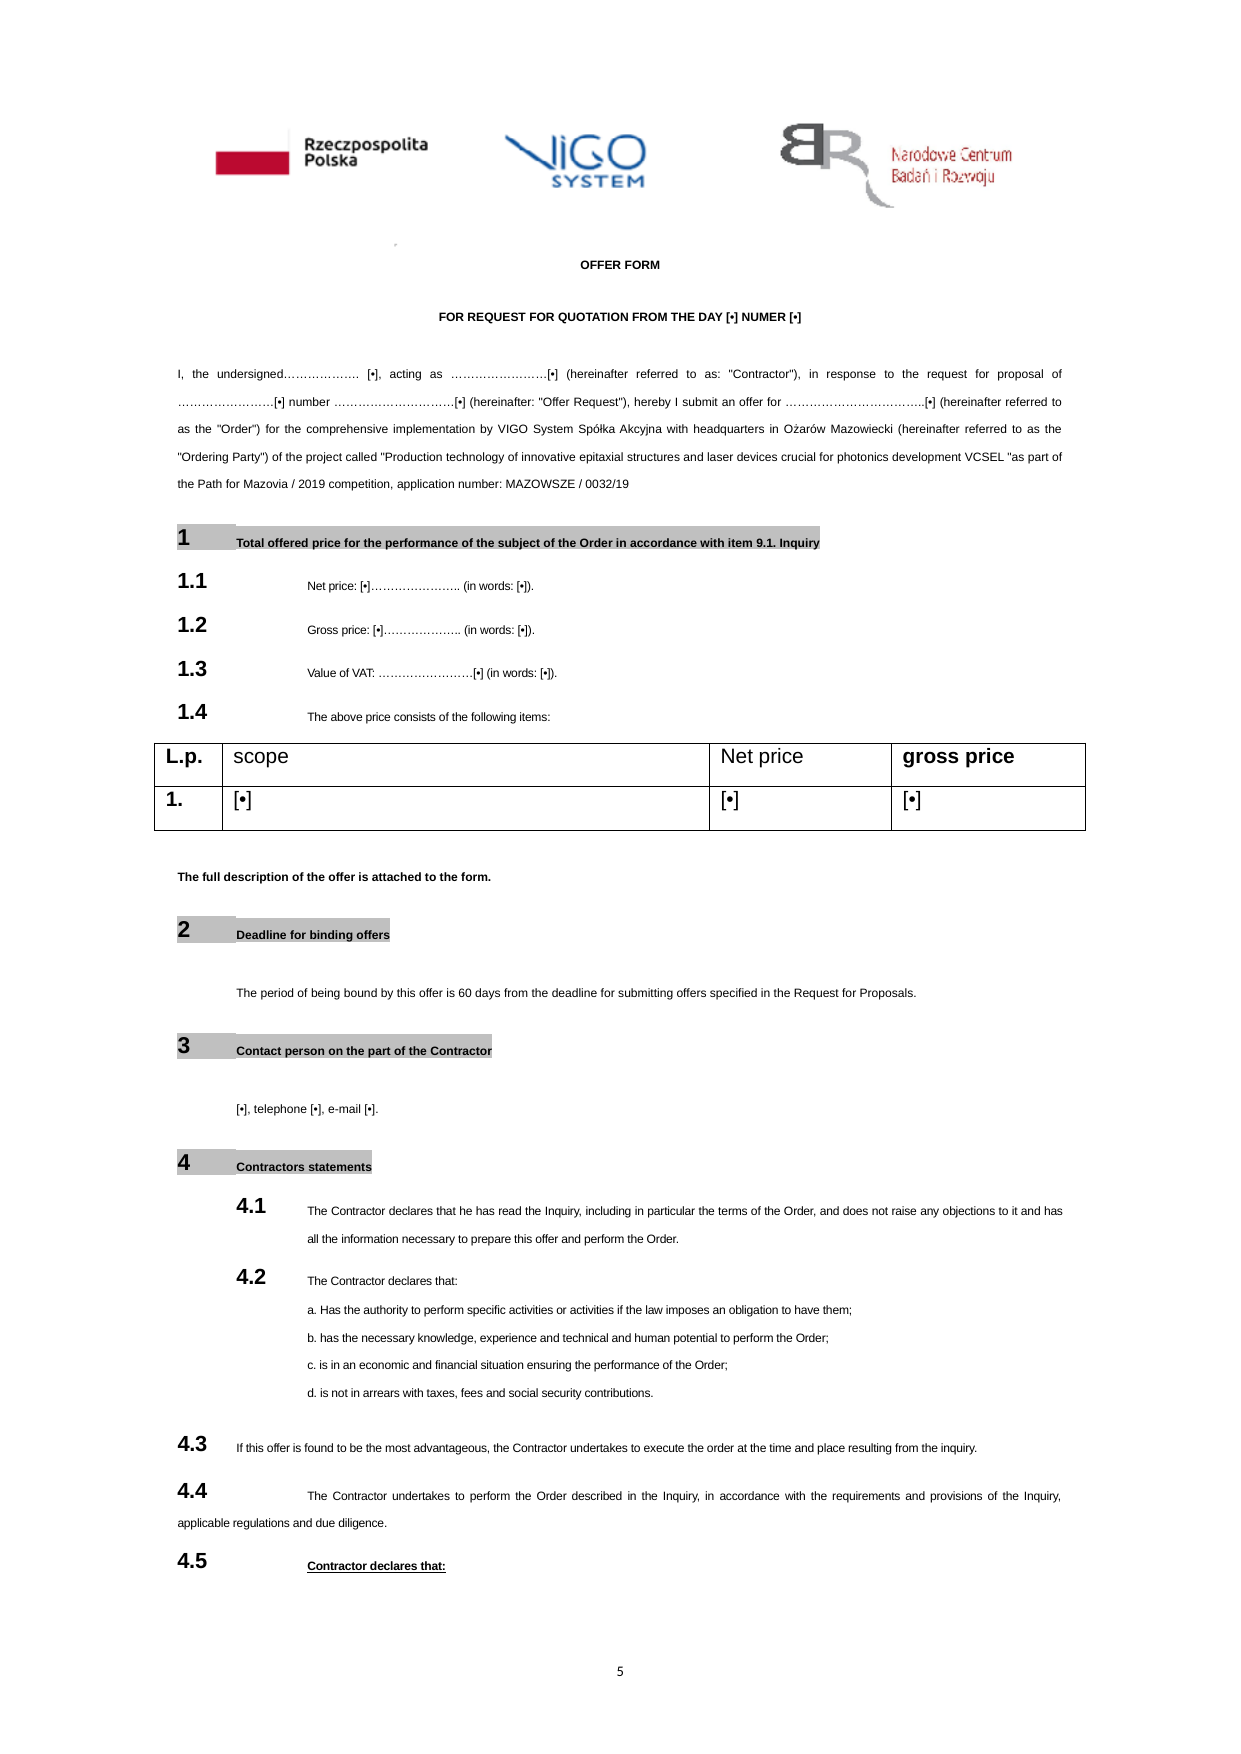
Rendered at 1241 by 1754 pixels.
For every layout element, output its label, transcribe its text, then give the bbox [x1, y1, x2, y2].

list The Contractor undertakes to perform the Order described in the Inquiry, in accordance with the requirements and provisions of the Inquiry, applicable regulations and due diligence. [177, 1478, 1063, 1530]
list a. Has the authority to perform specific activities or activities if the law imposes an obligation to have them; [307, 1293, 1063, 1317]
text [•], telephone [•], e-mail [•]. [236, 1092, 1063, 1116]
table_header gross price [892, 744, 1085, 786]
list Total offered price for the performance of the subject of the Order in accordance with item 9.1. Inquiry [236, 524, 1063, 550]
list Deadline for binding offers [236, 916, 1063, 943]
list Contractor declares that: [177, 1548, 1063, 1574]
list Net price: [•]………………….. (in words: [•]). [177, 568, 1063, 594]
list The Contractor declares that: [236, 1264, 1063, 1289]
list The Contractor declares that he has read the Inquiry, including in particular the terms of the Order, and does not raise any objections to it and has all the information necessary to prepare this offer and perform the Order. [236, 1193, 1063, 1246]
list b. has the necessary knowledge, experience and technical and human potential to perform the Order; [307, 1321, 1063, 1344]
table_cell [•] [710, 787, 891, 829]
list Contact person on the part of the Contractor [177, 1032, 1063, 1059]
picture [177, 73, 1062, 248]
table_cell [•] [223, 787, 709, 829]
table_cell [•] [892, 787, 1085, 829]
list Value of VAT: ……………………[•] (in words: [•]). [177, 656, 1063, 681]
list d. is not in arrears with taxes, fees and social security contributions. [307, 1376, 1063, 1399]
table_header scope [223, 744, 709, 786]
title FOR REQUEST FOR QUOTATION FROM THE DAY [•] NUMER [•] [177, 300, 1063, 324]
table_header L.p. [155, 744, 222, 786]
table_header Net price [710, 744, 891, 786]
list If this offer is found to be the most advantageous, the Contractor undertakes to execute the order at the time and place resulting from the inquiry. [177, 1431, 1063, 1456]
list Gross price: [•]……………….. (in words: [•]). [177, 612, 1063, 637]
title OFFER FORM [177, 248, 1063, 272]
text The full description of the offer is attached to the form. [177, 860, 1063, 884]
text The period of being bound by this offer is 60 days from the deadline for submitting offers specified in the Request for Proposals. [236, 976, 1063, 1000]
list Contractors statements [177, 1148, 1063, 1175]
list c. is in an economic and financial situation ensuring the performance of the Order; [307, 1348, 1063, 1372]
list The above price consists of the following items: [177, 699, 1063, 724]
table_cell 1. [155, 787, 222, 829]
text I, the undersigned………………. [•], acting as ……………………[•] (hereinafter referred to as: "Contractor"), in response to the request for proposal of ……………………[•] number …………………………[•] (hereinafter: "Offer Request"), hereby I submit an offer for ……………………………..[•] (hereinafter referred to as the "Order") for the comprehensive implementation by VIGO System Spółka Akcyjna with headquarters in Ożarów Mazowiecki (hereinafter referred to as the "Ordering Party") of the project called "Production technology of innovative epitaxial structures and laser devices crucial for photonics development VCSEL "as part of the Path for Mazovia / 2019 competition, application number: MAZOWSZE / 0032/19 [177, 357, 1063, 491]
